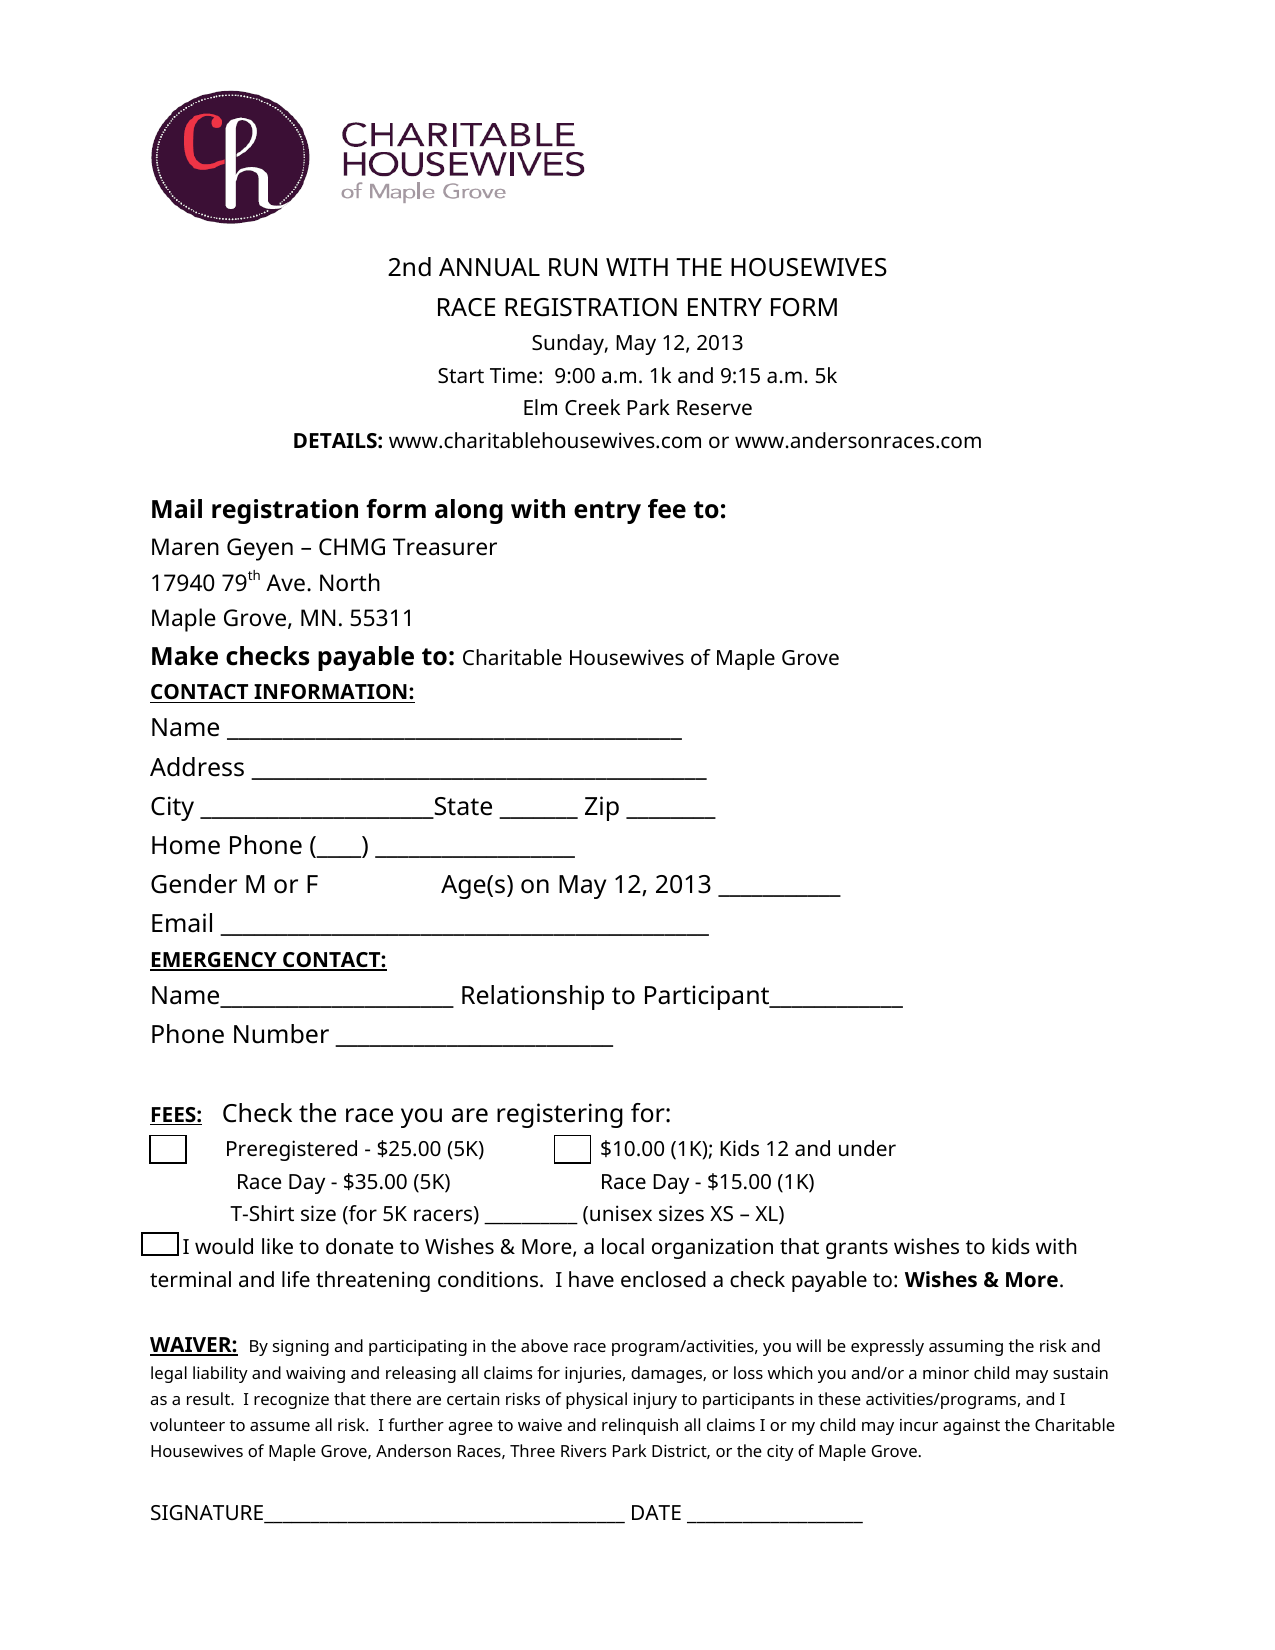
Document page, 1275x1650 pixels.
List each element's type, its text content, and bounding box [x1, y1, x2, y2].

text Mail registration form along with entry fee to: [150, 491, 1125, 525]
text Home Phone (____) __________________ [150, 828, 1125, 862]
text RACE REGISTRATION ENTRY FORM [150, 289, 1125, 323]
text Elm Creek Park Reserve [150, 393, 1125, 422]
text CONTACT INFORMATION: [150, 677, 1125, 706]
text Start Time: 9:00 a.m. 1k and 9:15 a.m. 5k [150, 361, 1125, 389]
text Name_____________________ Relationship to Participant____________ [150, 978, 1125, 1012]
text Race Day - $35.00 (5K) Race Day - $15.00 (1K) [150, 1167, 1125, 1195]
text FEES: Check the race you are registering for: [150, 1095, 1125, 1129]
text Maple Grove, MN. 55311 [150, 602, 1125, 634]
text Make checks payable to: Charitable Housewives of Maple Grove [150, 638, 1125, 672]
text T-Shirt size (for 5K racers) __________ (unisex sizes XS – XL) [150, 1199, 1125, 1228]
text City _____________________State _______ Zip ________ [150, 788, 1125, 822]
text Gender M or F Age(s) on May 12, 2013 ___________ [150, 867, 1125, 901]
text Maren Geyen – CHMG Treasurer [150, 531, 1125, 562]
text Address _________________________________________ [150, 749, 1125, 783]
text 2nd ANNUAL RUN WITH THE HOUSEWIVES [150, 250, 1125, 284]
text DETAILS: www.charitablehousewives.com or www.andersonraces.com [150, 426, 1125, 454]
text WAIVER: By signing and participating in the above race program/activities, you will be expressly assuming the risk and legal liability and waiving and releasing all claims for injuries, damages, or loss which you and/or a minor child may sustain as a result. I recognize that there are certain risks of physical injury to participants in these activities/programs, and I volunteer to assume all risk. I further agree to waive and relinquish all claims I or my child may incur against the Charitable Housewives of Maple Grove, Anderson Races, Three Rivers Park District, or the city of Maple Grove. [150, 1330, 1125, 1463]
text Phone Number _________________________ [150, 1017, 1125, 1051]
text I would like to donate to Wishes & More, a local organization that grants wishes to kids with terminal and life threatening conditions. I have enclosed a check payable to: Wishes & More. [150, 1232, 1125, 1293]
text Sunday, May 12, 2013 [150, 328, 1125, 357]
text Email ____________________________________________ [150, 906, 1125, 940]
text EMERGENCY CONTACT: [150, 945, 1125, 973]
text Name _________________________________________ [150, 710, 1125, 744]
text 17940 79th Ave. North [150, 566, 1125, 598]
text Preregistered - $25.00 (5K) $10.00 (1K); Kids 12 and under [150, 1134, 1125, 1163]
text SIGNATURE_______________________________________ DATE ___________________ [150, 1498, 1125, 1527]
